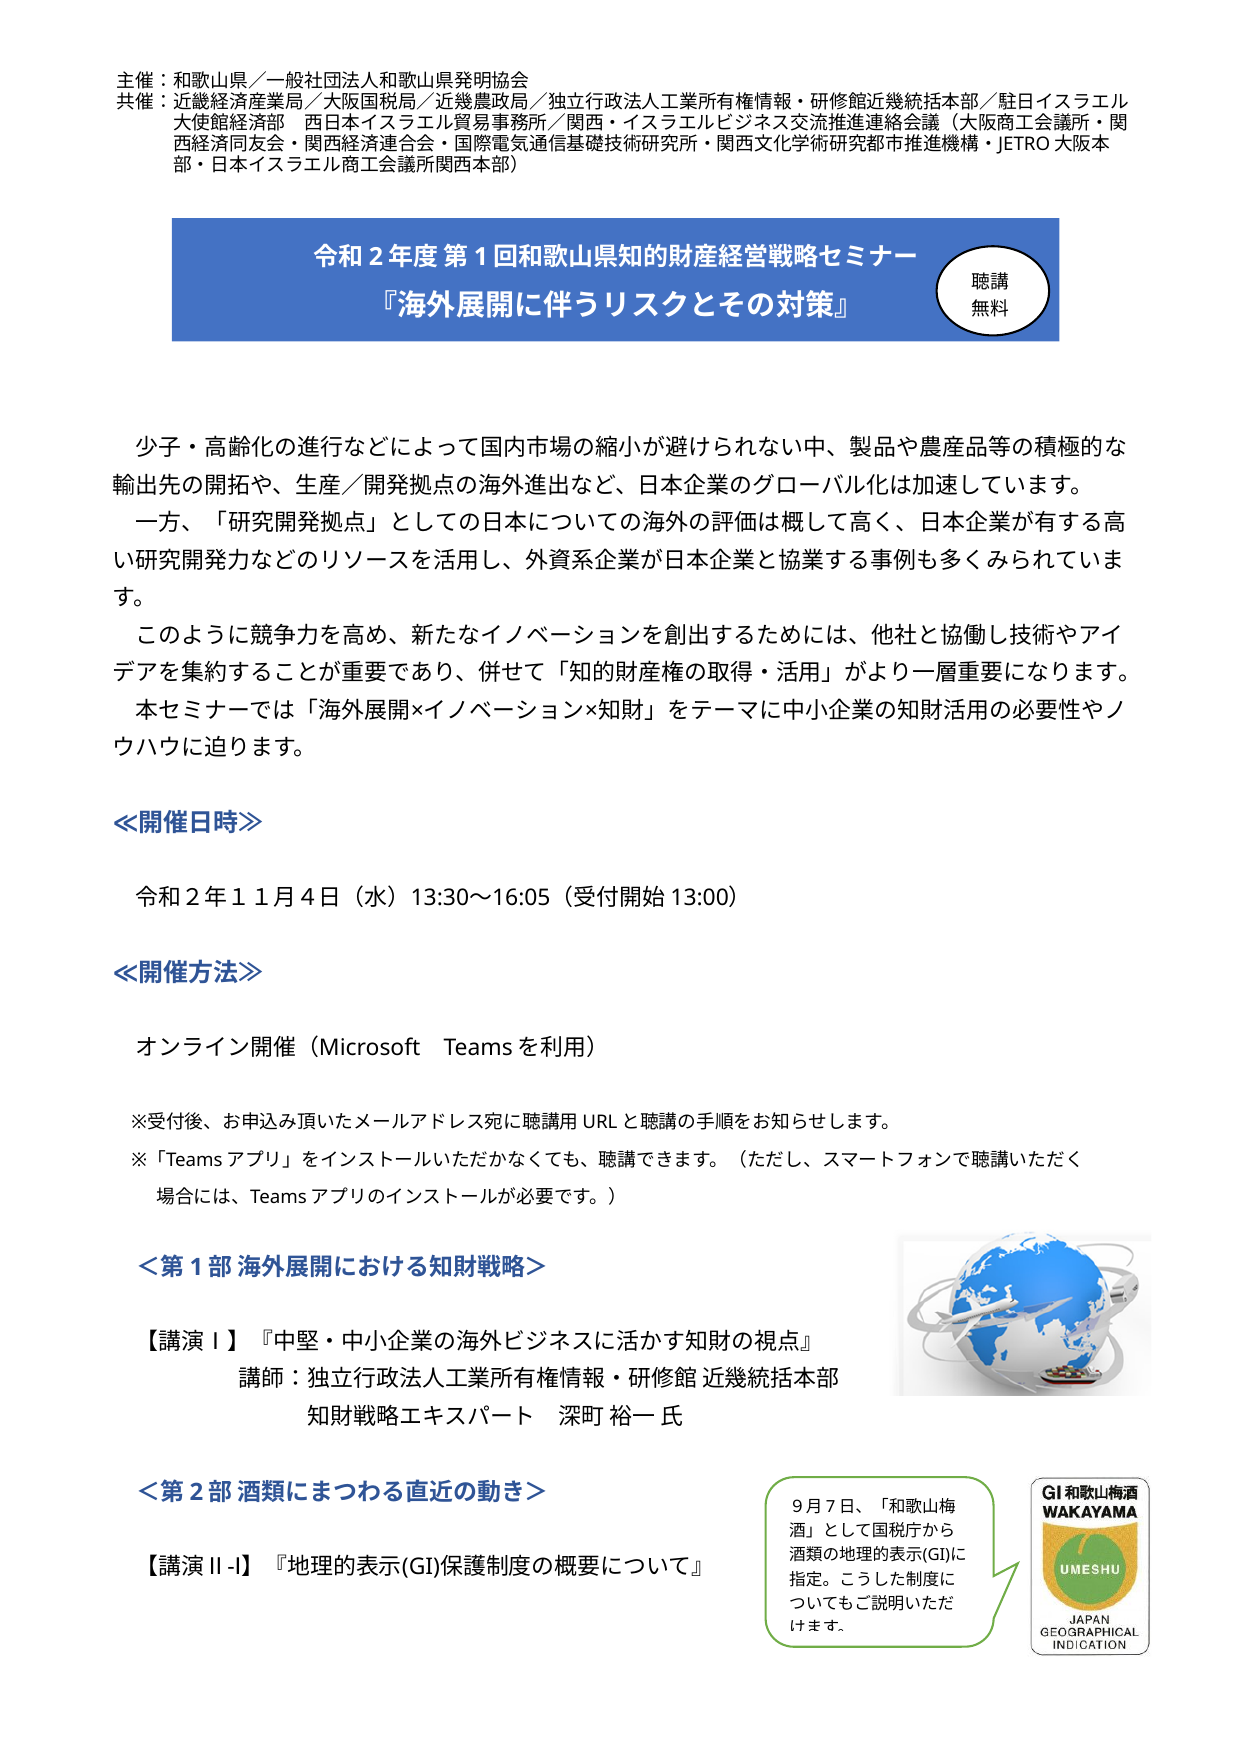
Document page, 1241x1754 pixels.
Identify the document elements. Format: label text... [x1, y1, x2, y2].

text 令和２年１１月４日（水）13:30～16:05（受付開始 13:00） [112, 877, 1128, 914]
text このように競争力を高め、新たなイノベーションを創出するためには、他社と協働し技術やアイデアを集約することが重要であり、併せて「知的財産権の取得・活用」がより一層重要になります。 [112, 614, 1128, 689]
text ≪開催日時≫ [112, 802, 1128, 839]
picture [1027, 1476, 1152, 1657]
text 本セミナーでは「海外展開×イノベーション×知財」をテーマに中小企業の知財活用の必要性やノウハウに迫ります。 [112, 689, 1128, 764]
text 場合には、Teamsアプリのインストールが必要です。） [156, 1177, 1128, 1214]
picture [867, 1218, 1152, 1396]
text ≪開催方法≫ [112, 952, 1128, 989]
text 一方、「研究開発拠点」としての日本についての海外の評価は概して高く、日本企業が有する高い研究開発力などのリソースを活用し、外資系企業が日本企業と協業する事例も多くみられています。 [112, 502, 1128, 614]
text オンライン開催（Microsoft Teamsを利用） [112, 1027, 1128, 1064]
text 【講演Ⅱ-Ⅰ】『地理的表示(GI)保護制度の概要について』 [112, 1546, 764, 1583]
text ※受付後、お申込み頂いたメールアドレス宛に聴講用URLと聴講の手順をお知らせします。 [112, 1102, 1128, 1139]
text 少子・高齢化の進行などによって国内市場の縮小が避けられない中、製品や農産品等の積極的な輸出先の開拓や、生産／開発拠点の海外進出など、日本企業のグローバル化は加速しています。 [112, 427, 1128, 502]
text ＜第2部 酒類にまつわる直近の動き＞ [112, 1471, 1128, 1508]
text 知財戦略エキスパート 深町 裕一 氏 [112, 1396, 1128, 1433]
text 講師：独立行政法人工業所有権情報・研修館 近幾統括本部 [112, 1358, 1128, 1396]
text ＜第1部 海外展開における知財戦略＞ [112, 1246, 1128, 1283]
text ※「Teamsアプリ」をインストールいただかなくても、聴講できます。（ただし、スマートフォンで聴講いただく [112, 1139, 1128, 1177]
text 【講演Ⅰ】『中堅・中小企業の海外ビジネスに活かす知財の視点』 [112, 1321, 1128, 1358]
